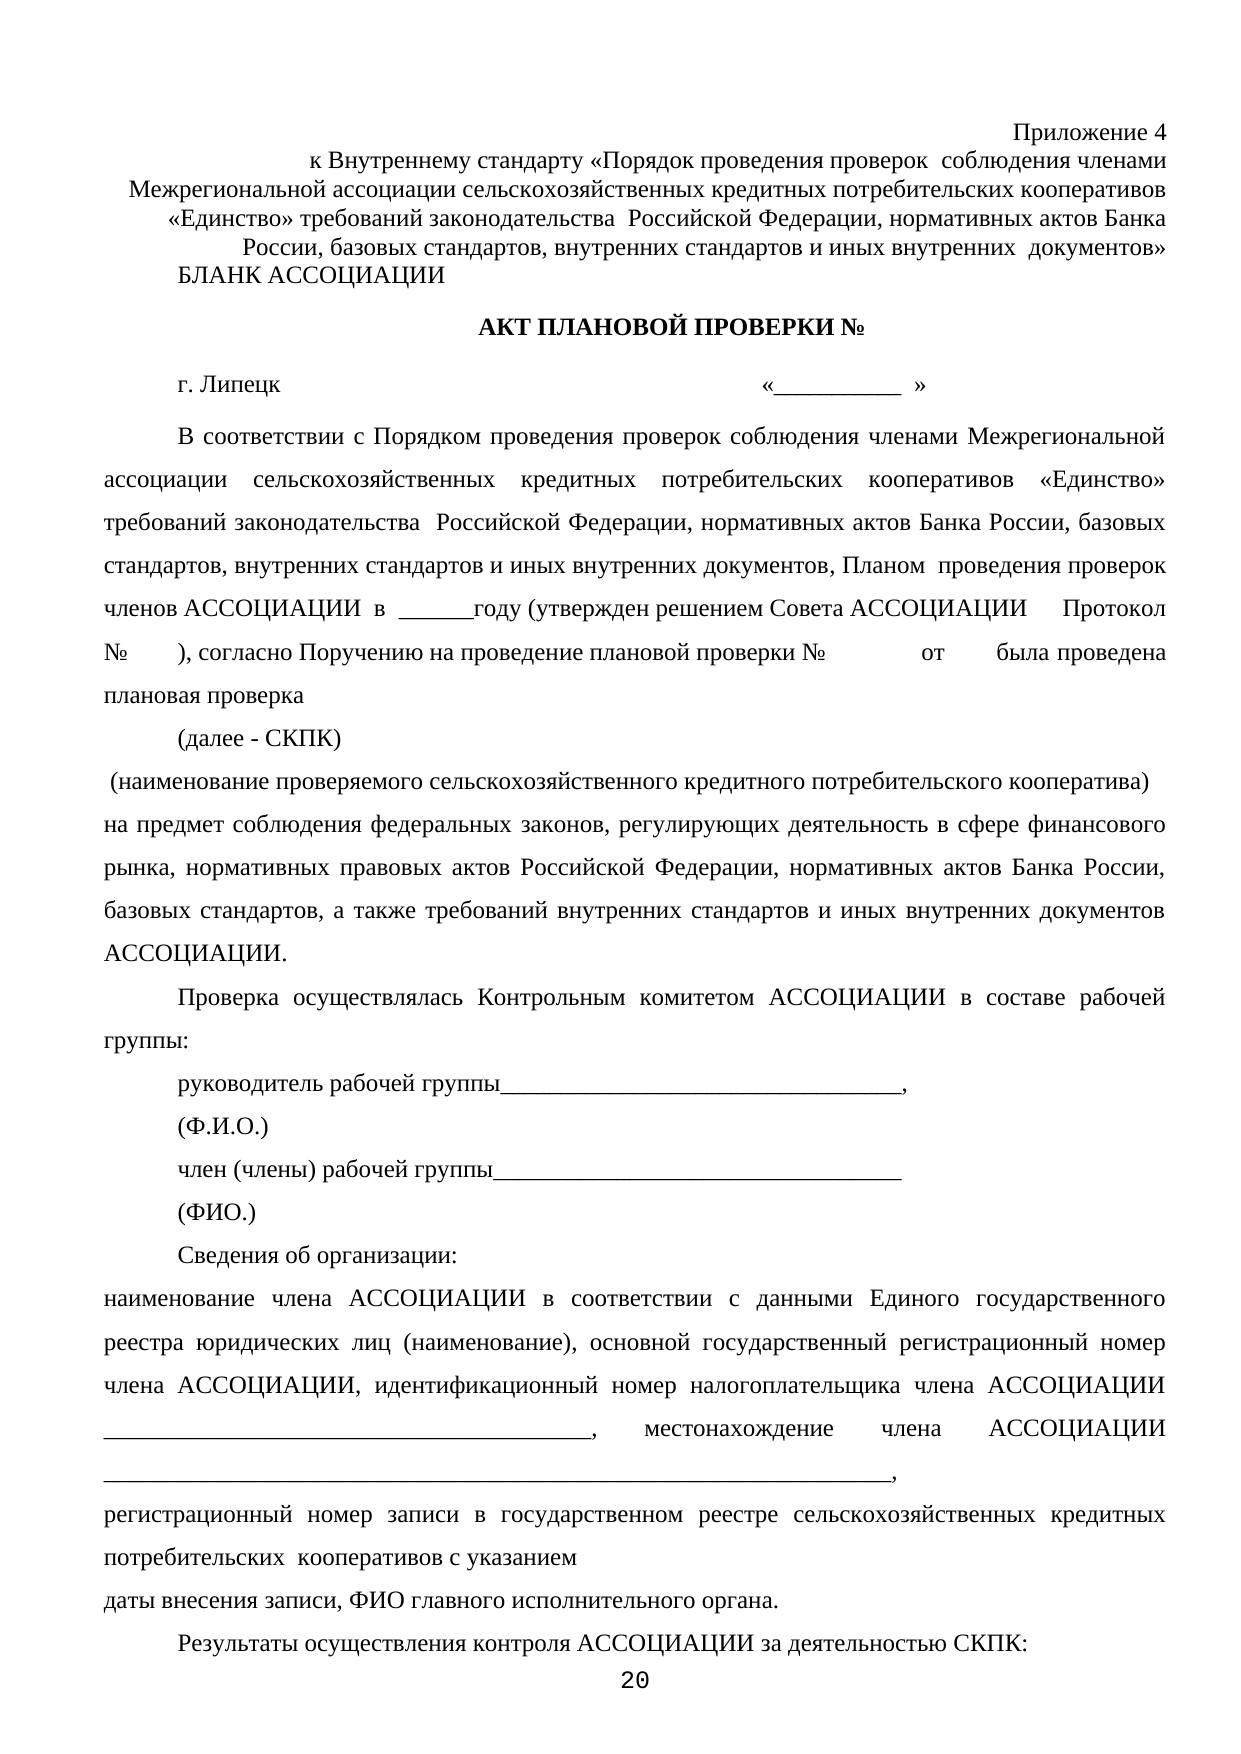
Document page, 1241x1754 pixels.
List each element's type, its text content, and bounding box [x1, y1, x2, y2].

text Приложение 4 [103, 117, 1166, 145]
text на предмет соблюдения федеральных законов, регулирующих деятельность в сфере финансового рынка, нормативных правовых актов Российской Федерации, нормативных актов Банка России, базовых стандартов, а также требований внутренних стандартов и иных внутренних документов АССОЦИАЦИИ. [103, 809, 1166, 967]
text БЛАНК АССОЦИАЦИИ [103, 260, 1166, 289]
text член (члены) рабочей группы [103, 1154, 1166, 1183]
text г. Липецк « » [103, 369, 1166, 398]
text (ФИО.) [103, 1197, 1166, 1226]
text к Внутреннему стандарту «Порядок проведения проверок соблюдения членами Межрегиональной ассоциации сельскохозяйственных кредитных потребительских кооперативов «Единство» требований законодательства Российской Федерации, нормативных актов Банка России, базовых стандартов, внутренних стандартов и иных внутренних документов» [103, 145, 1166, 260]
text В соответствии с Порядком проведения проверок соблюдения членами Межрегиональной ассоциации сельскохозяйственных кредитных потребительских кооперативов «Единство» требований законодательства Российской Федерации, нормативных актов Банка России, базовых стандартов, внутренних стандартов и иных внутренних документов, Планом проведения проверок членов АССОЦИАЦИИ в ______году (утвержден решением Совета АССОЦИАЦИИ Протокол № ), согласно Поручению на проведение плановой проверки № от была проведена плановая проверка [103, 421, 1166, 708]
text (наименование проверяемого сельскохозяйственного кредитного потребительского кооператива) [103, 766, 1166, 795]
text АКТ ПЛАНОВОЙ ПРОВЕРКИ № [103, 312, 1166, 341]
text (Ф.И.О.) [103, 1111, 1166, 1140]
text наименование члена АССОЦИАЦИИ в соответствии с данными Единого государственного реестра юридических лиц (наименование), основной государственный регистрационный номер члена АССОЦИАЦИИ, идентификационный номер налогоплательщика члена АССОЦИАЦИИ _______________________________________, местонахождение члена АССОЦИАЦИИ _______________________________________________________________, регистрационный номер записи в государственном реестре сельскохозяйственных кредитных потребительских кооперативов с указанием даты внесения записи, ФИО главного исполнительного органа. [103, 1283, 1166, 1614]
text Сведения об организации: [103, 1240, 1166, 1269]
text руководитель рабочей группы , [103, 1068, 1166, 1097]
text Проверка осуществлялась Контрольным комитетом АССОЦИАЦИИ в составе рабочей группы: [103, 982, 1166, 1053]
text (далее - СКПК) [103, 723, 1166, 752]
text Результаты осуществления контроля АССОЦИАЦИИ за деятельностью СКПК: [103, 1628, 1166, 1657]
